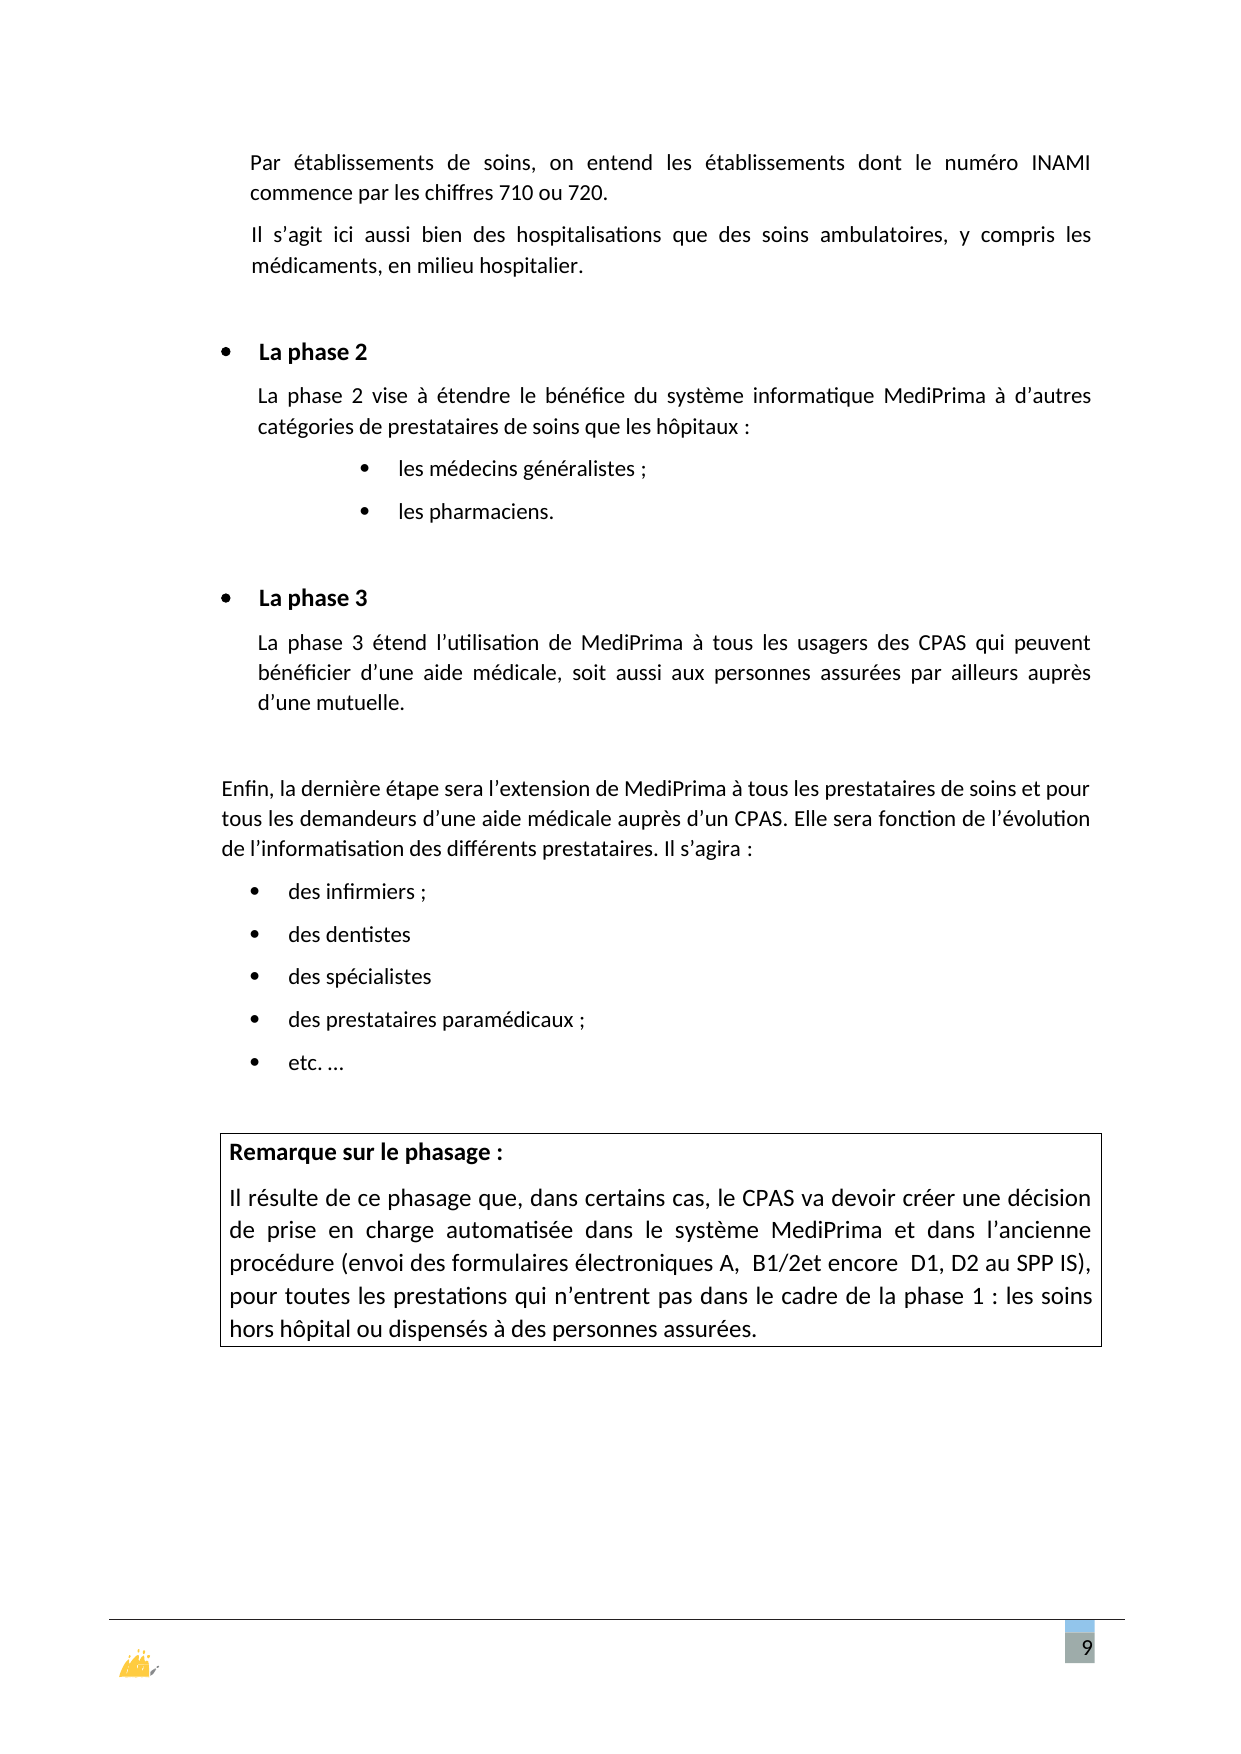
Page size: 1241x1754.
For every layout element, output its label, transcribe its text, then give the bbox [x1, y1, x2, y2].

text Par établissements de soins, on entend les établissements dont le numéro INAMI commence par les chiffres 710 ou 720. [250, 148, 1093, 206]
list La phase 3 [221, 583, 1093, 613]
text Il résulte de ce phasage que, dans certains cas, le CPAS va devoir créer une décision de prise en charge automatisée dans le système MediPrima et dans l’ancienne procédure (envoi des formulaires électroniques A, B1/2et encore D1, D2 au SPP IS), pour toutes les prestations qui n’entrent pas dans le cadre de la phase 1 : les soins hors hôpital ou dispensés à des personnes assurées. [221, 1179, 1101, 1346]
text Remarque sur le phasage : [221, 1134, 1101, 1167]
list des infirmiers ; [251, 877, 1093, 905]
text Enfin, la dernière étape sera l’extension de MediPrima à tous les prestataires de soins et pour tous les demandeurs d’une aide médicale auprès d’un CPAS. Elle sera fonction de l’évolution de l’informatisation des différents prestataires. Il s’agira : [221, 774, 1093, 862]
list les médecins généralistes ; [361, 454, 1093, 482]
list les pharmaciens. [361, 497, 1093, 525]
list etc. … [251, 1048, 1093, 1076]
text Il s’agit ici aussi bien des hospitalisations que des soins ambulatoires, y compris les médicaments, en milieu hospitalier. [251, 221, 1093, 279]
list La phase 2 [221, 336, 1093, 367]
list des prestataires paramédicaux ; [251, 1005, 1093, 1033]
list des dentistes [251, 920, 1093, 948]
text La phase 3 étend l’utilisation de MediPrima à tous les usagers des CPAS qui peuvent bénéficier d’une aide médicale, soit aussi aux personnes assurées par ailleurs auprès d’une mutuelle. [258, 628, 1093, 716]
text La phase 2 vise à étendre le bénéfice du système informatique MediPrima à d’autres catégories de prestataires de soins que les hôpitaux : [258, 382, 1093, 440]
list des spécialistes [251, 962, 1093, 990]
